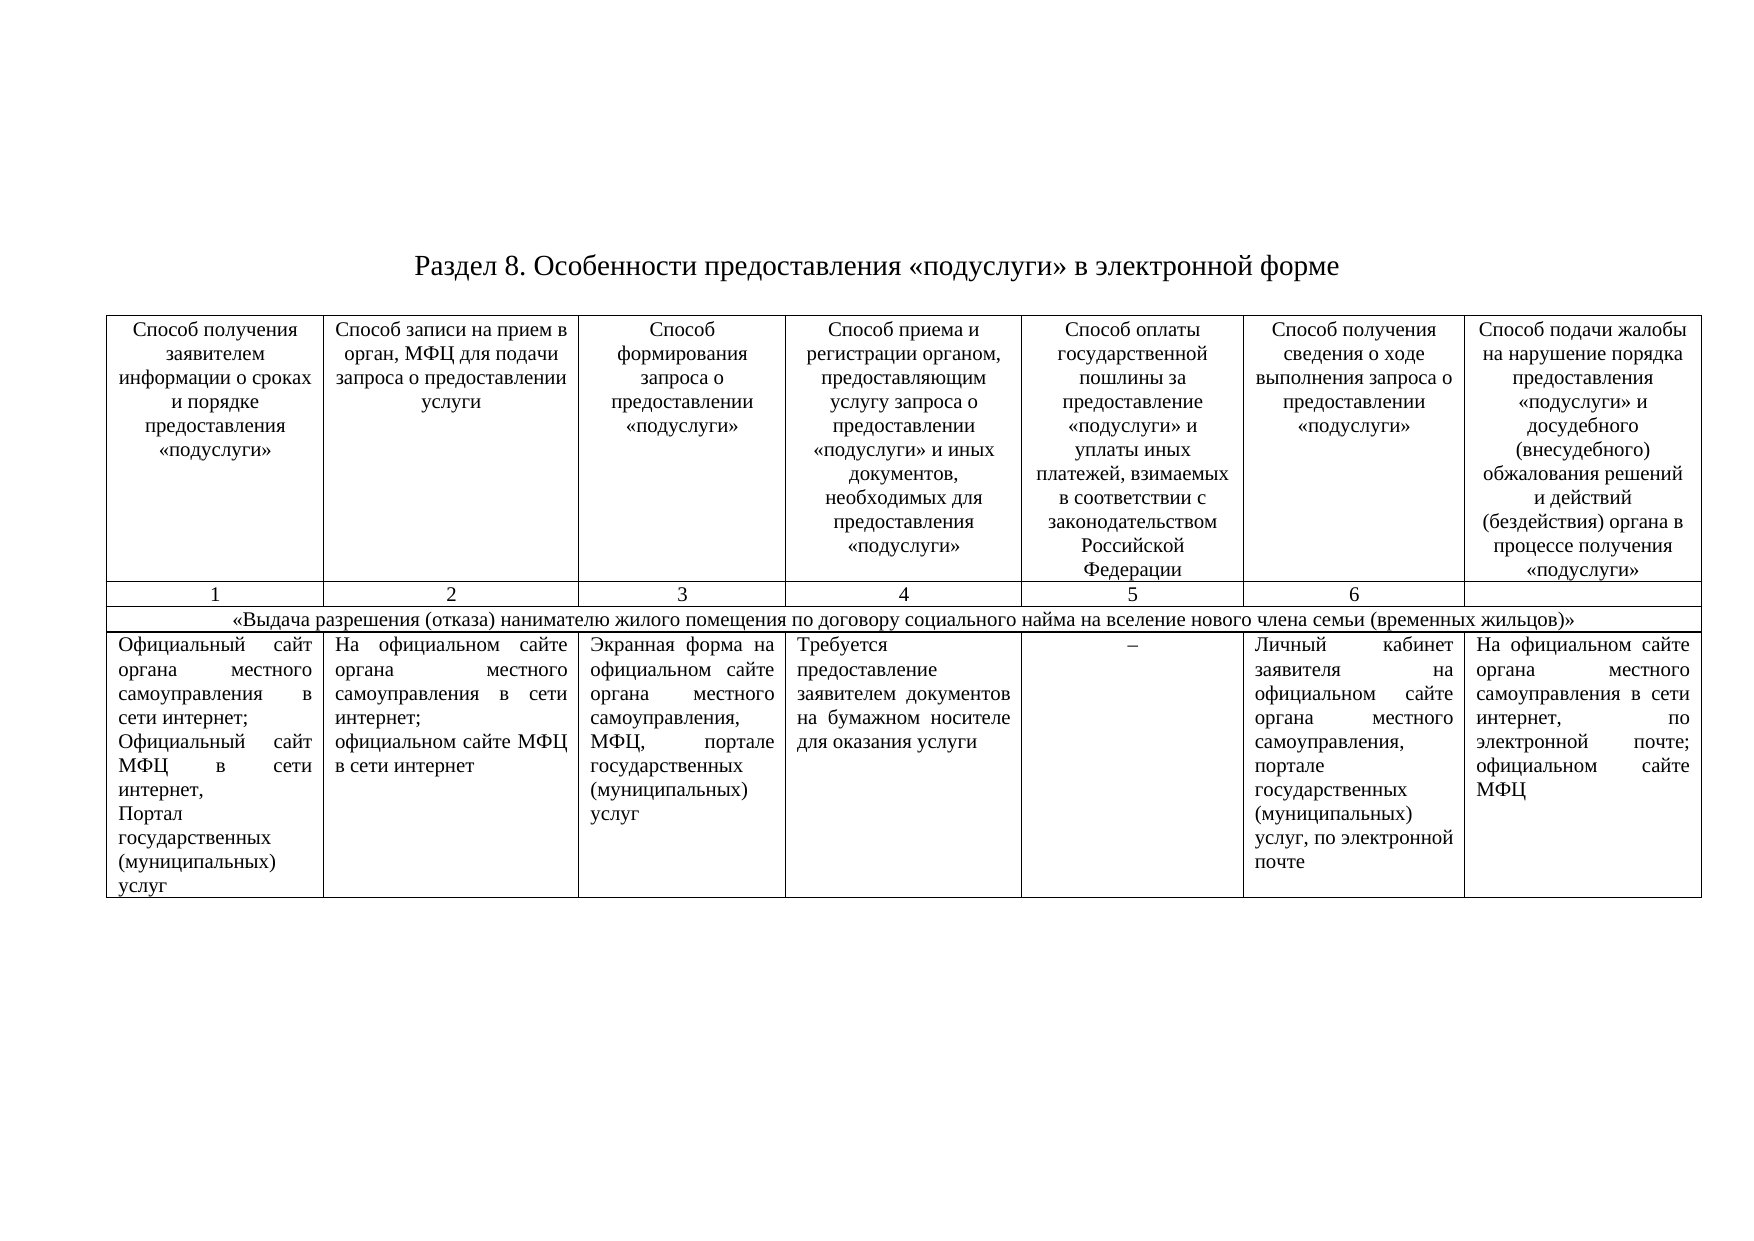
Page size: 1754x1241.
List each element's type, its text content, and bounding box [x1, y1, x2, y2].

table_header Способ формирования запроса о предоставлении «подуслуги» [579, 316, 785, 581]
text Раздел 8. Особенности предоставления «подуслуги» в электронной форме [118, 248, 1636, 282]
table_header Способ приема и регистрации органом, предоставляющим услугу запроса о предоставлении «подуслуги» и иных документов, необходимых для предоставления «подуслуги» [786, 316, 1021, 581]
table_cell 3 [579, 582, 785, 606]
table_cell 6 [1244, 582, 1464, 606]
table_header Способ получения заявителем информации о сроках и порядке предоставления «подуслуги» [107, 316, 323, 581]
table_cell 2 [324, 582, 578, 606]
table_cell 4 [786, 582, 1021, 606]
table_cell «Выдача разрешения (отказа) нанимателю жилого помещения по договору социального найма на вселение нового члена семьи (временных жильцов)» [107, 607, 1701, 631]
table_header Способ получения сведения о ходе выполнения запроса о предоставлении «подуслуги» [1244, 316, 1464, 581]
table_cell 1 [107, 582, 323, 606]
table_header Способ подачи жалобы на нарушение порядка предоставления «подуслуги» и досудебного (внесудебного) обжалования решений и действий (бездействия) органа в процессе получения «подуслуги» [1465, 316, 1701, 581]
table_cell Экранная форма на официальном сайте органа местного самоуправления, МФЦ, портале государственных (муниципальных) услуг [579, 633, 785, 897]
table_header Способ записи на прием в орган, МФЦ для подачи запроса о предоставлении услуги [324, 316, 578, 581]
table_cell Личный кабинет заявителя на официальном сайте органа местного самоуправления, портале государственных (муниципальных) услуг, по электронной почте [1244, 633, 1464, 897]
table_cell Требуется предоставление заявителем документов на бумажном носителе для оказания услуги [786, 633, 1021, 897]
table_cell 5 [1022, 582, 1243, 606]
table_cell На официальном сайте органа местного самоуправления в сети интернет, по электронной почте; официальном сайте МФЦ [1465, 633, 1701, 897]
table_cell Официальный сайт органа местного самоуправления в сети интернет; Официальный сайт МФЦ в сети интернет, Портал государственных (муниципальных) услуг [107, 633, 323, 897]
table_header Способ оплаты государственной пошлины за предоставление «подуслуги» и уплаты иных платежей, взимаемых в соответствии с законодательством Российской Федерации [1022, 316, 1243, 581]
table_cell На официальном сайте органа местного самоуправления в сети интернет; официальном сайте МФЦ в сети интернет [324, 633, 578, 897]
table_cell [1465, 582, 1701, 606]
table_cell – [1022, 633, 1243, 897]
